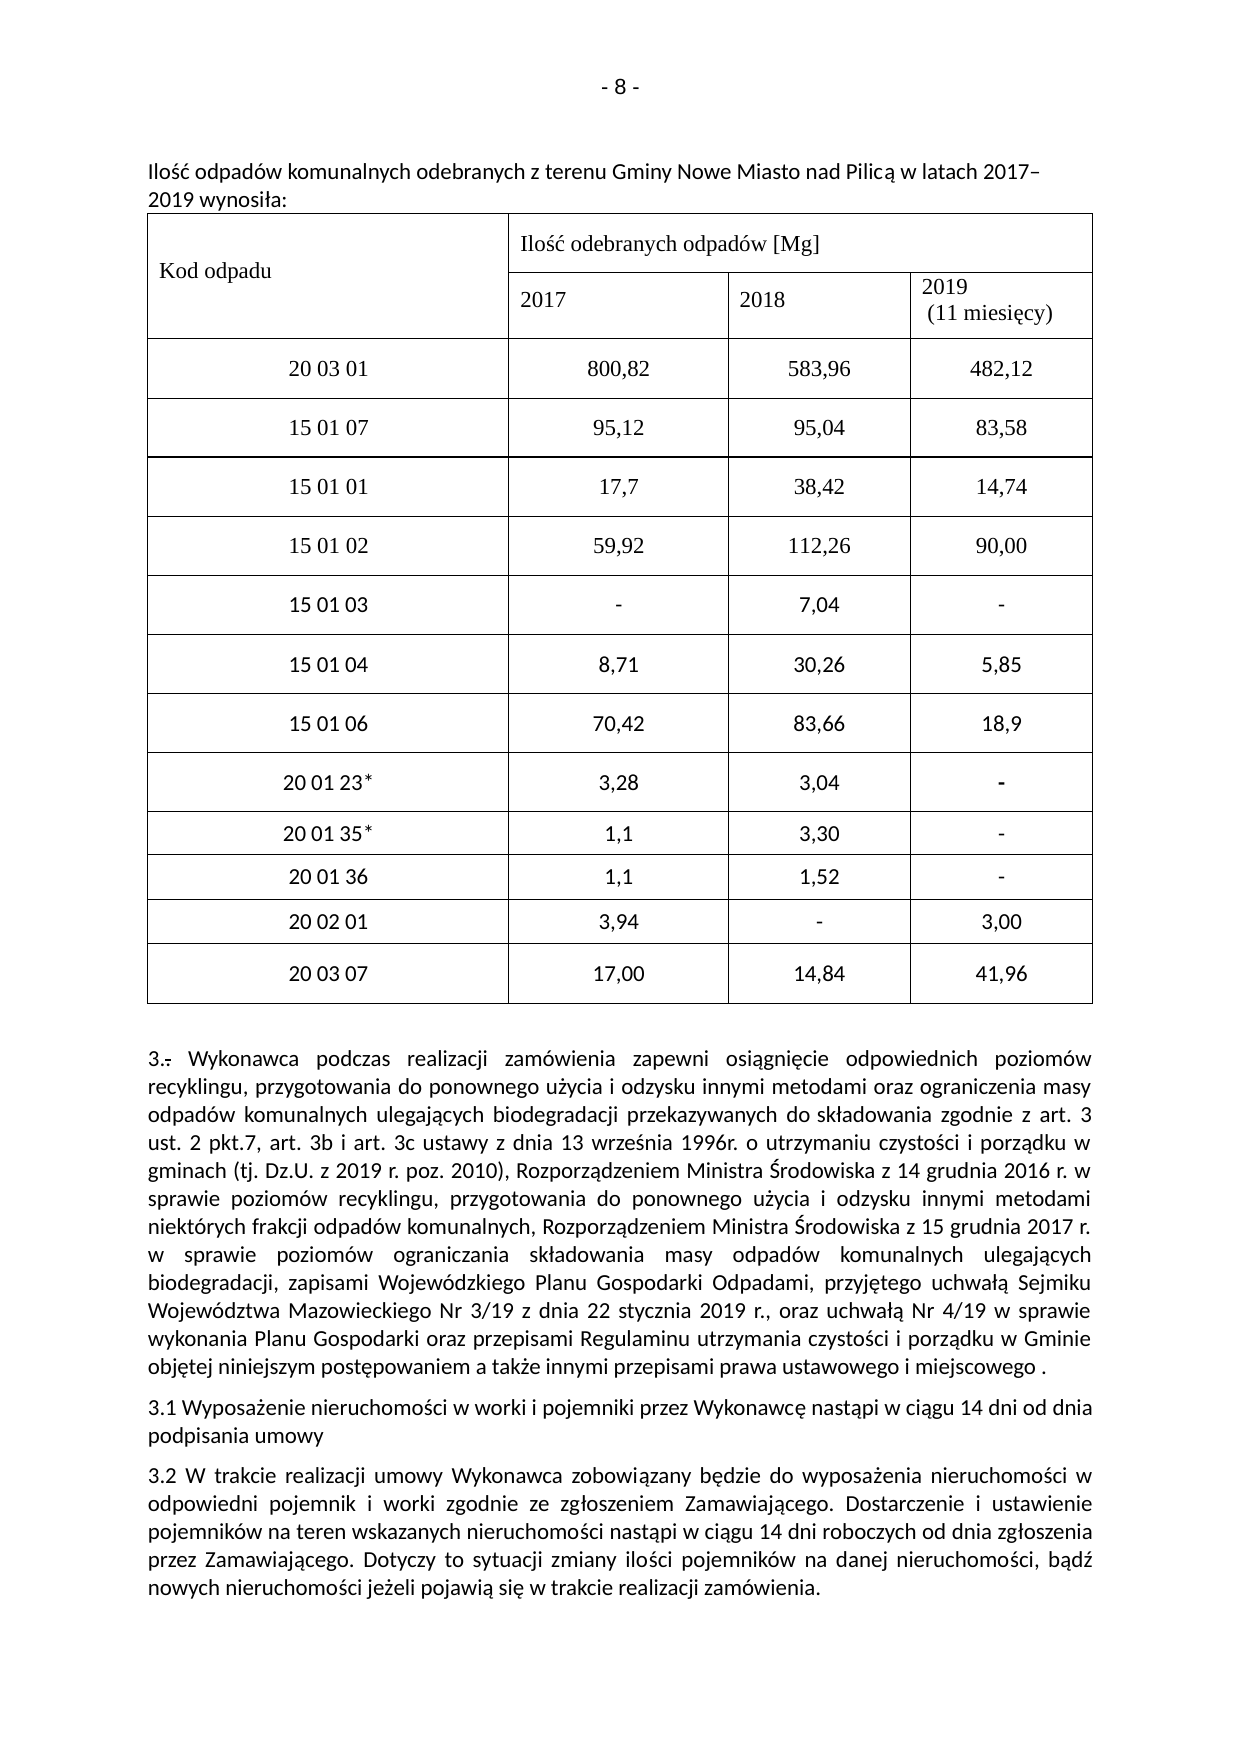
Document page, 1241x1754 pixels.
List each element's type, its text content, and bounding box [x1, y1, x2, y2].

table_cell 17,7 [509, 458, 728, 516]
table_cell 3,94 [509, 900, 728, 943]
table_cell 20 01 23* [148, 753, 508, 811]
text 3.. Wykonawca podczas realizacji zamówienia zapewni osiągnięcie odpowiednich poziomów recyklingu, przygotowania do ponownego użycia i odzysku innymi metodami oraz ograniczenia masy odpadów komunalnych ulegających biodegradacji przekazywanych do składowania zgodnie z art. 3 ust. 2 pkt.7, art. 3b i art. 3c ustawy z dnia 13 września 1996r. o utrzymaniu czystości i porządku w gminach (tj. Dz.U. z 2019 r. poz. 2010), Rozporządzeniem Ministra Środowiska z 14 grudnia 2016 r. w sprawie poziomów recyklingu, przygotowania do ponownego użycia i odzysku innymi metodami niektórych frakcji odpadów komunalnych, Rozporządzeniem Ministra Środowiska z 15 grudnia 2017 r. w sprawie poziomów ograniczania składowania masy odpadów komunalnych ulegających biodegradacji, zapisami Wojewódzkiego Planu Gospodarki Odpadami, przyjętego uchwałą Sejmiku Województwa Mazowieckiego Nr 3/19 z dnia 22 stycznia 2019 r., oraz uchwałą Nr 4/19 w sprawie wykonania Planu Gospodarki oraz przepisami Regulaminu utrzymania czystości i porządku w Gminie objętej niniejszym postępowaniem a także innymi przepisami prawa ustawowego i miejscowego . [148, 1044, 1092, 1380]
table_cell 3,28 [509, 753, 728, 811]
table_cell 18,9 [911, 694, 1092, 752]
table_cell 20 03 07 [148, 944, 508, 1002]
table_cell 95,12 [509, 399, 728, 456]
table_cell 20 01 35* [148, 812, 508, 853]
table_cell 30,26 [729, 635, 910, 693]
table_cell 2019 (11 miesięcy) [911, 273, 1092, 338]
table_cell 95,04 [729, 399, 910, 456]
table_cell 15 01 07 [148, 399, 508, 456]
table_cell 5,85 [911, 635, 1092, 693]
text 3.2 W trakcie realizacji umowy Wykonawca zobowiązany będzie do wyposażenia nieruchomości w odpowiedni pojemnik i worki zgodnie ze zgłoszeniem Zamawiającego. Dostarczenie i ustawienie pojemników na teren wskazanych nieruchomości nastąpi w ciągu 14 dni roboczych od dnia zgłoszenia przez Zamawiającego. Dotyczy to sytuacji zmiany ilości pojemników na danej nieruchomości, bądź nowych nieruchomości jeżeli pojawią się w trakcie realizacji zamówienia. [148, 1461, 1092, 1601]
table_cell - [509, 576, 728, 634]
table_cell 800,82 [509, 339, 728, 397]
table_cell - [911, 576, 1092, 634]
table_cell 8,71 [509, 635, 728, 693]
table_cell 14,74 [911, 458, 1092, 516]
table_cell 20 01 36 [148, 855, 508, 898]
table_cell 15 01 04 [148, 635, 508, 693]
table_cell - [911, 812, 1092, 853]
table_cell 1,52 [729, 855, 910, 898]
table_cell 3,30 [729, 812, 910, 853]
table_cell 14,84 [729, 944, 910, 1002]
text 3.1 Wyposażenie nieruchomości w worki i pojemniki przez Wykonawcę nastąpi w ciągu 14 dni od dnia podpisania umowy [148, 1393, 1092, 1449]
table_cell 15 01 03 [148, 576, 508, 634]
table_cell - [911, 855, 1092, 898]
table_cell 482,12 [911, 339, 1092, 397]
table_header Kod odpadu [148, 214, 508, 338]
table_cell 7,04 [729, 576, 910, 634]
table_cell 2018 [729, 273, 910, 338]
table_cell 2017 [509, 273, 728, 338]
text Ilość odpadów komunalnych odebranych z terenu Gminy Nowe Miasto nad Pilicą w latach 2017– 2019 wynosiła: [148, 157, 1092, 213]
table_cell - [911, 753, 1092, 811]
table_cell 90,00 [911, 517, 1092, 574]
table_cell 112,26 [729, 517, 910, 574]
table_cell 20 02 01 [148, 900, 508, 943]
table_header Ilość odebranych odpadów [Mg] [509, 214, 1092, 272]
table_cell - [729, 900, 910, 943]
table_cell 1,1 [509, 855, 728, 898]
table_cell 1,1 [509, 812, 728, 853]
table_cell 15 01 06 [148, 694, 508, 752]
table_cell 3,00 [911, 900, 1092, 943]
table_cell 83,66 [729, 694, 910, 752]
table_cell 41,96 [911, 944, 1092, 1002]
table_cell 17,00 [509, 944, 728, 1002]
table_cell 3,04 [729, 753, 910, 811]
table_cell 59,92 [509, 517, 728, 574]
table_cell 70,42 [509, 694, 728, 752]
table_cell 15 01 02 [148, 517, 508, 574]
table_cell 83,58 [911, 399, 1092, 456]
table_cell 20 03 01 [148, 339, 508, 397]
table_cell 38,42 [729, 458, 910, 516]
table_cell 583,96 [729, 339, 910, 397]
table_cell 15 01 01 [148, 458, 508, 516]
